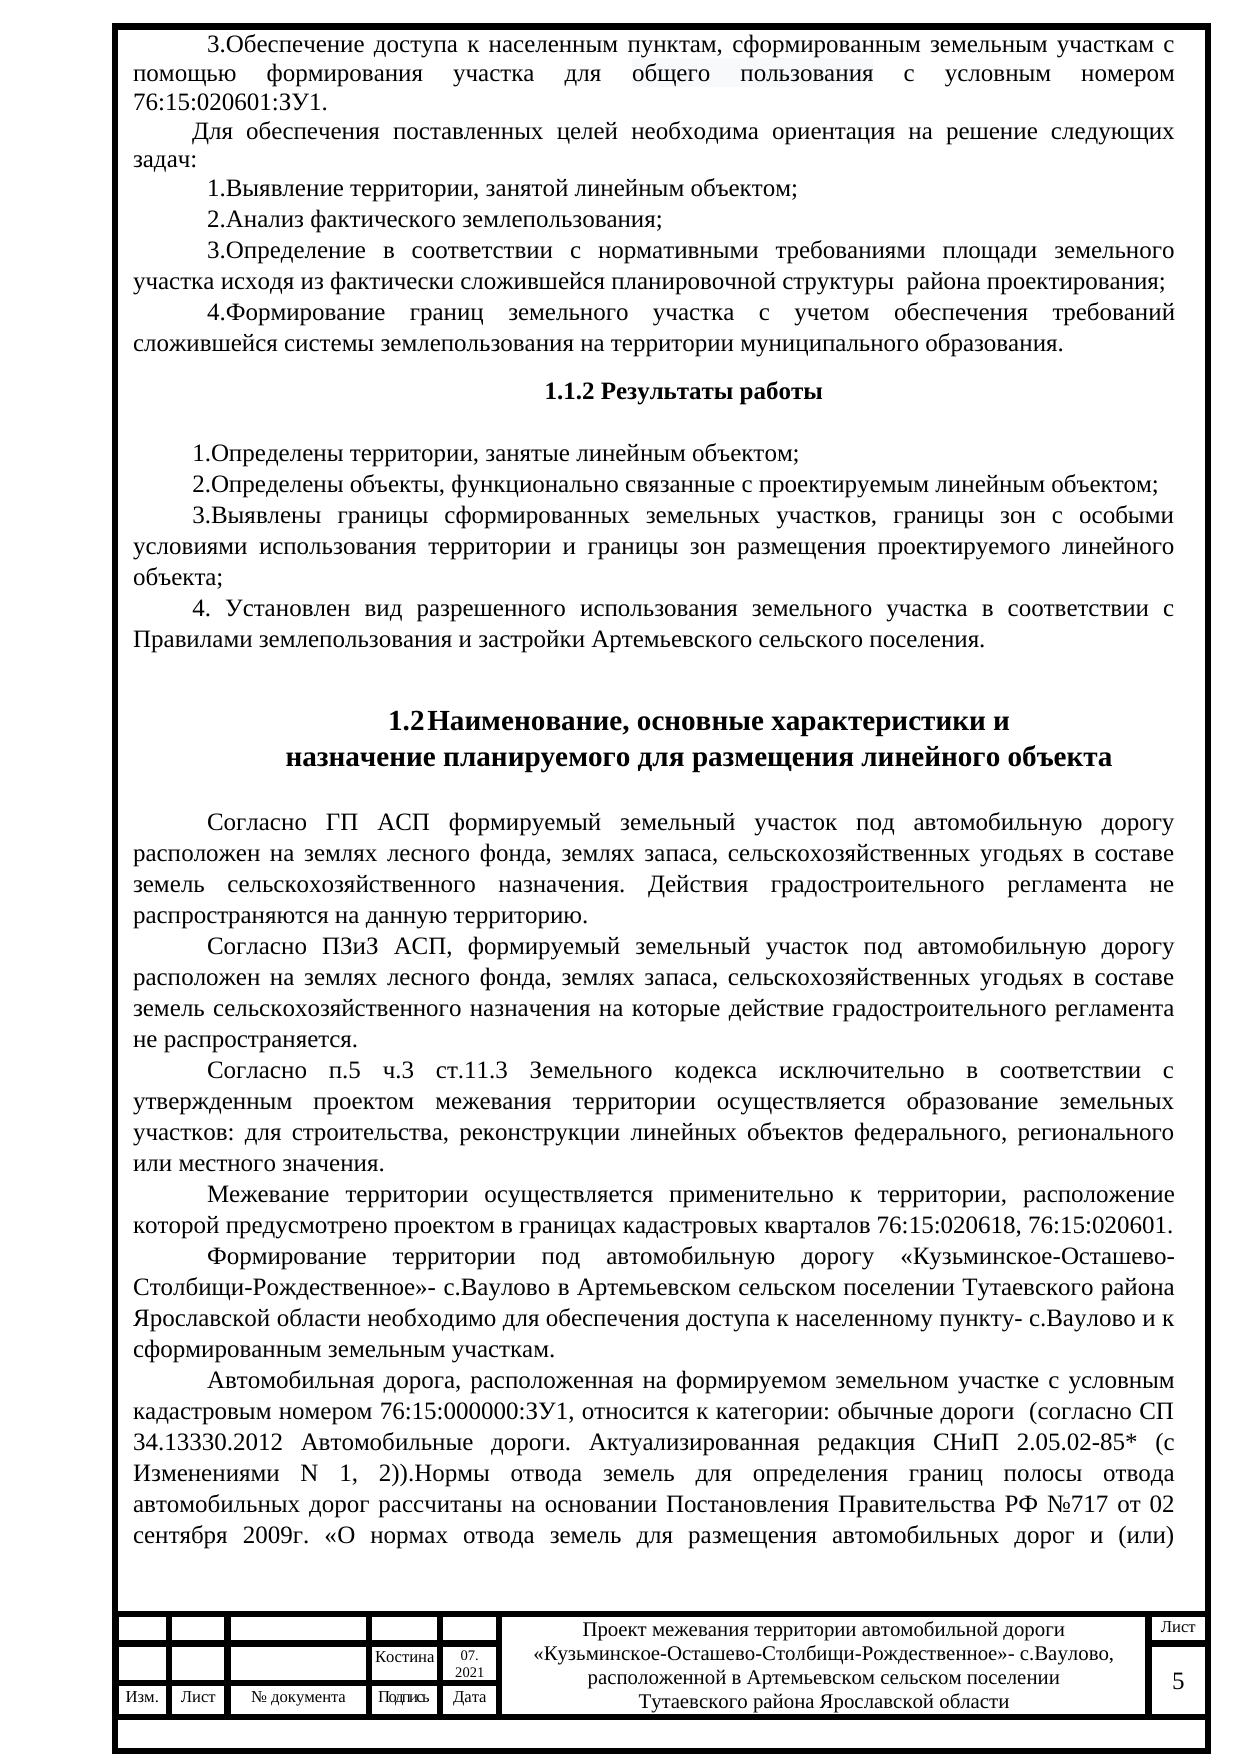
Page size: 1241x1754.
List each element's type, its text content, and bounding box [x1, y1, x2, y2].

text 4. Установлен вид разрешенного использования земельного участка в соответствии с Правилами землепользования и застройки Артемьевского сельского поселения. [133, 593, 1175, 653]
list 4.Формирование границ земельного участка с учетом обеспечения требований сложившейся системы землепользования на территории муниципального образования. [133, 297, 1175, 357]
list 1.Выявление территории, занятой линейным объектом; [207, 173, 1175, 202]
list Межевание территории осуществляется применительно к территории, расположение которой предусмотрено проектом в границах кадастровых кварталов 76:15:020618, 76:15:020601. [133, 1179, 1175, 1239]
list 3.Определение в соответствии с нормативными требованиями площади земельного участка исходя из фактически сложившейся планировочной структуры района проектирования; [133, 235, 1175, 295]
list Формирование территории под автомобильную дорогу «Кузьминское-Осташево-Столбищи-Рождественное»- с.Ваулово в Артемьевском сельском поселении Тутаевского района Ярославской области необходимо для обеспечения доступа к населенному пункту- с.Ваулово и к сформированным земельным участкам. [133, 1241, 1175, 1363]
text 3.Выявлены границы сформированных земельных участков, границы зон с особыми условиями использования территории и границы зон размещения проектируемого линейного объекта; [133, 500, 1175, 591]
list Для обеспечения поставленных целей необходима ориентация на решение следующих задач: [133, 116, 1175, 173]
text Согласно п.5 ч.3 ст.11.3 Земельного кодекса исключительно в соответствии с утвержденным проектом межевания территории осуществляется образование земельных участков: для строительства, реконструкции линейных объектов федерального, регионального или местного значения. [133, 1055, 1175, 1177]
text 1.Определены территории, занятые линейным объектом; [133, 438, 1175, 467]
list Наименование, основные характеристики и [193, 703, 1205, 737]
text 2.Определены объекты, функционально связанные с проектируемым линейным объектом; [133, 469, 1175, 498]
list 2.Анализ фактического землепользования; [207, 204, 1175, 233]
list назначение планируемого для размещения линейного объекта [193, 739, 1205, 773]
list Согласно ГП АСП формируемый земельный участок под автомобильную дорогу расположен на землях лесного фонда, землях запаса, сельскохозяйственных угодьях в составе земель сельскохозяйственного назначения. Действия градостроительного регламента не распространяются на данную территорию. [133, 807, 1175, 928]
list Согласно ПЗиЗ АСП, формируемый земельный участок под автомобильную дорогу расположен на землях лесного фонда, землях запаса, сельскохозяйственных угодьях в составе земель сельскохозяйственного назначения на которые действие градостроительного регламента не распространяется. [133, 931, 1175, 1053]
list 3.Обеспечение доступа к населенным пунктам, сформированным земельным участкам с помощью формирования участка для общего пользования с условным номером 76:15:020601:ЗУ1. [133, 30, 1175, 116]
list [133, 1365, 1175, 1549]
text 1.1.2 Результаты работы [118, 376, 1175, 405]
